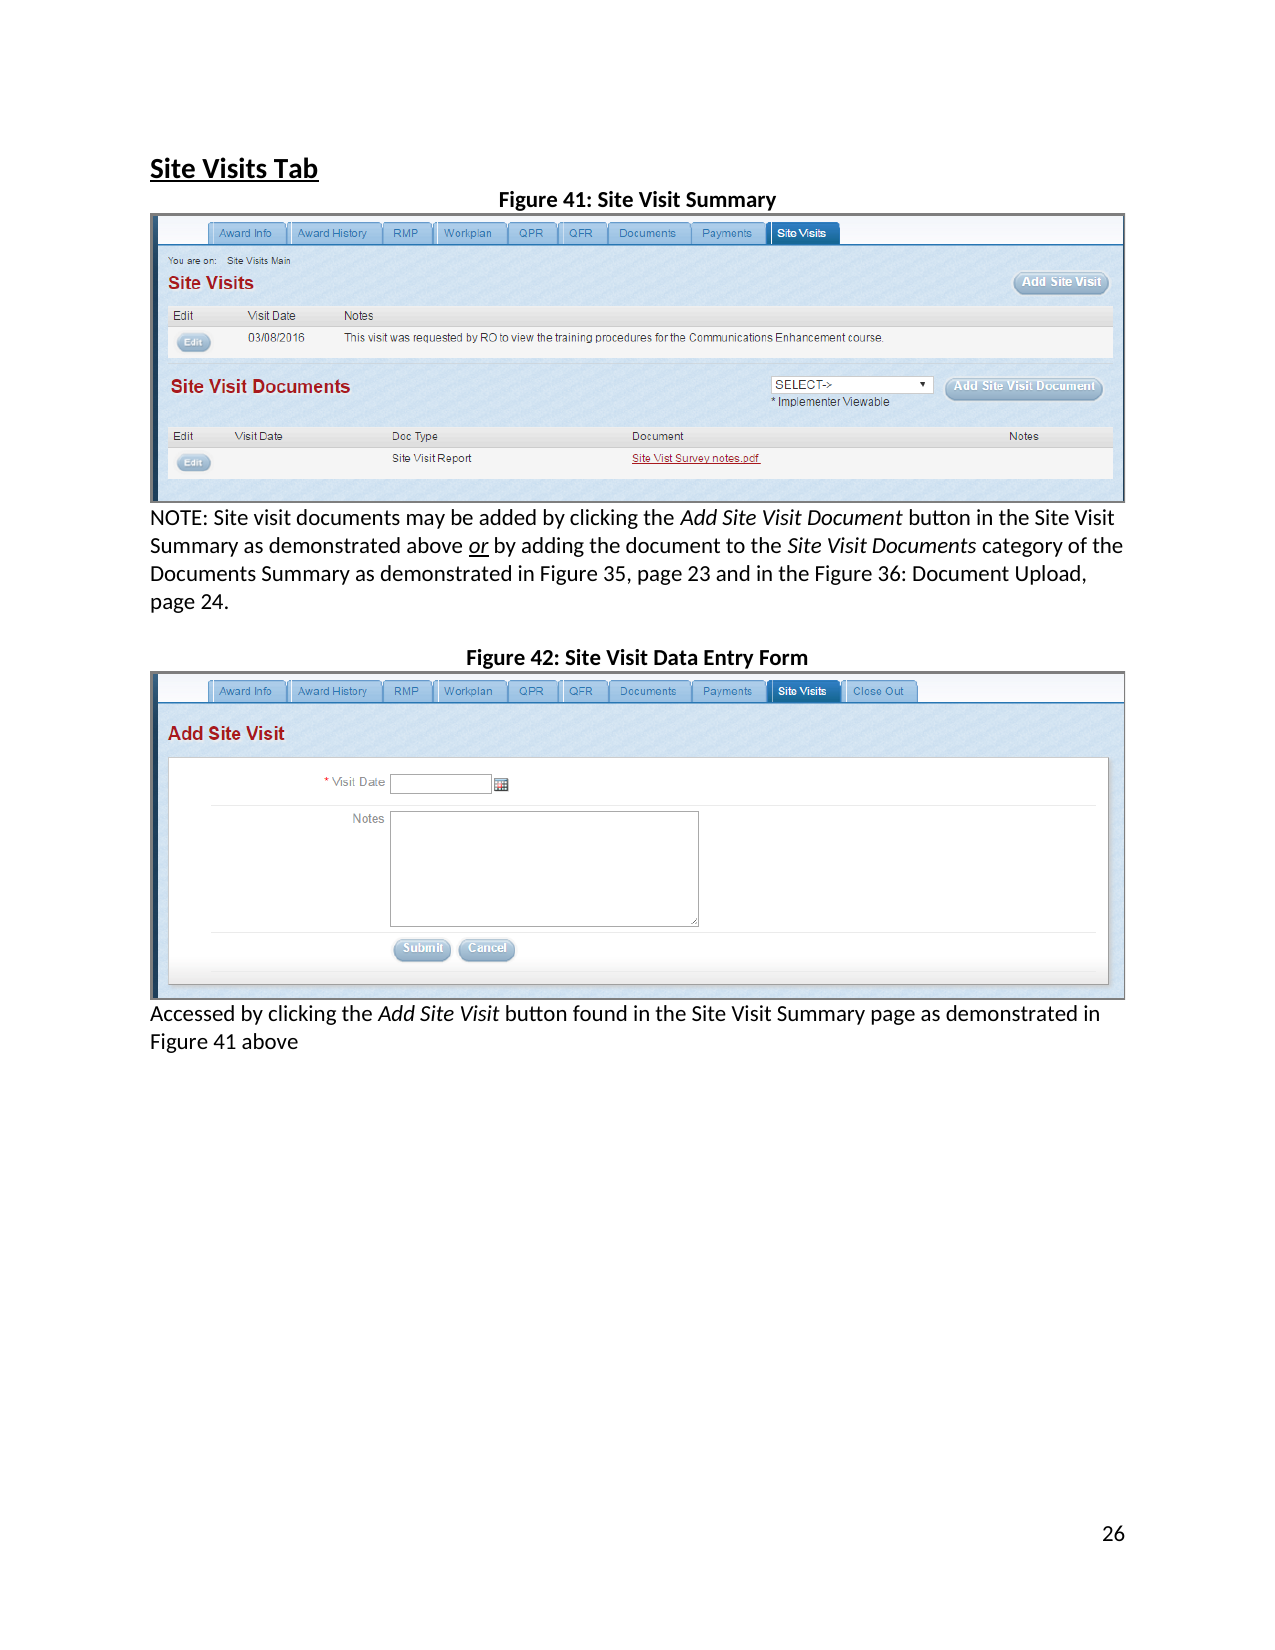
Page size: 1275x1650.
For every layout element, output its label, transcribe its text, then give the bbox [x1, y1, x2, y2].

text Accessed by clicking the Add Site Visit button found in the Site Visit Summary page as demonstrated in Figure 41 above [150, 1000, 1125, 1055]
text Figure 42: Site Visit Data Entry Form [150, 643, 1125, 671]
text NOTE: Site visit documents may be added by clicking the Add Site Visit Document button in the Site Visit Summary as demonstrated above or by adding the document to the Site Visit Documents category of the Documents Summary as demonstrated in Figure 35, page 23 and in the Figure 36: Document Upload, page 24. [150, 503, 1125, 615]
picture [150, 213, 1125, 503]
picture [150, 671, 1125, 1000]
text Figure 41: Site Visit Summary [150, 186, 1125, 213]
text Site Visits Tab [150, 150, 1125, 186]
